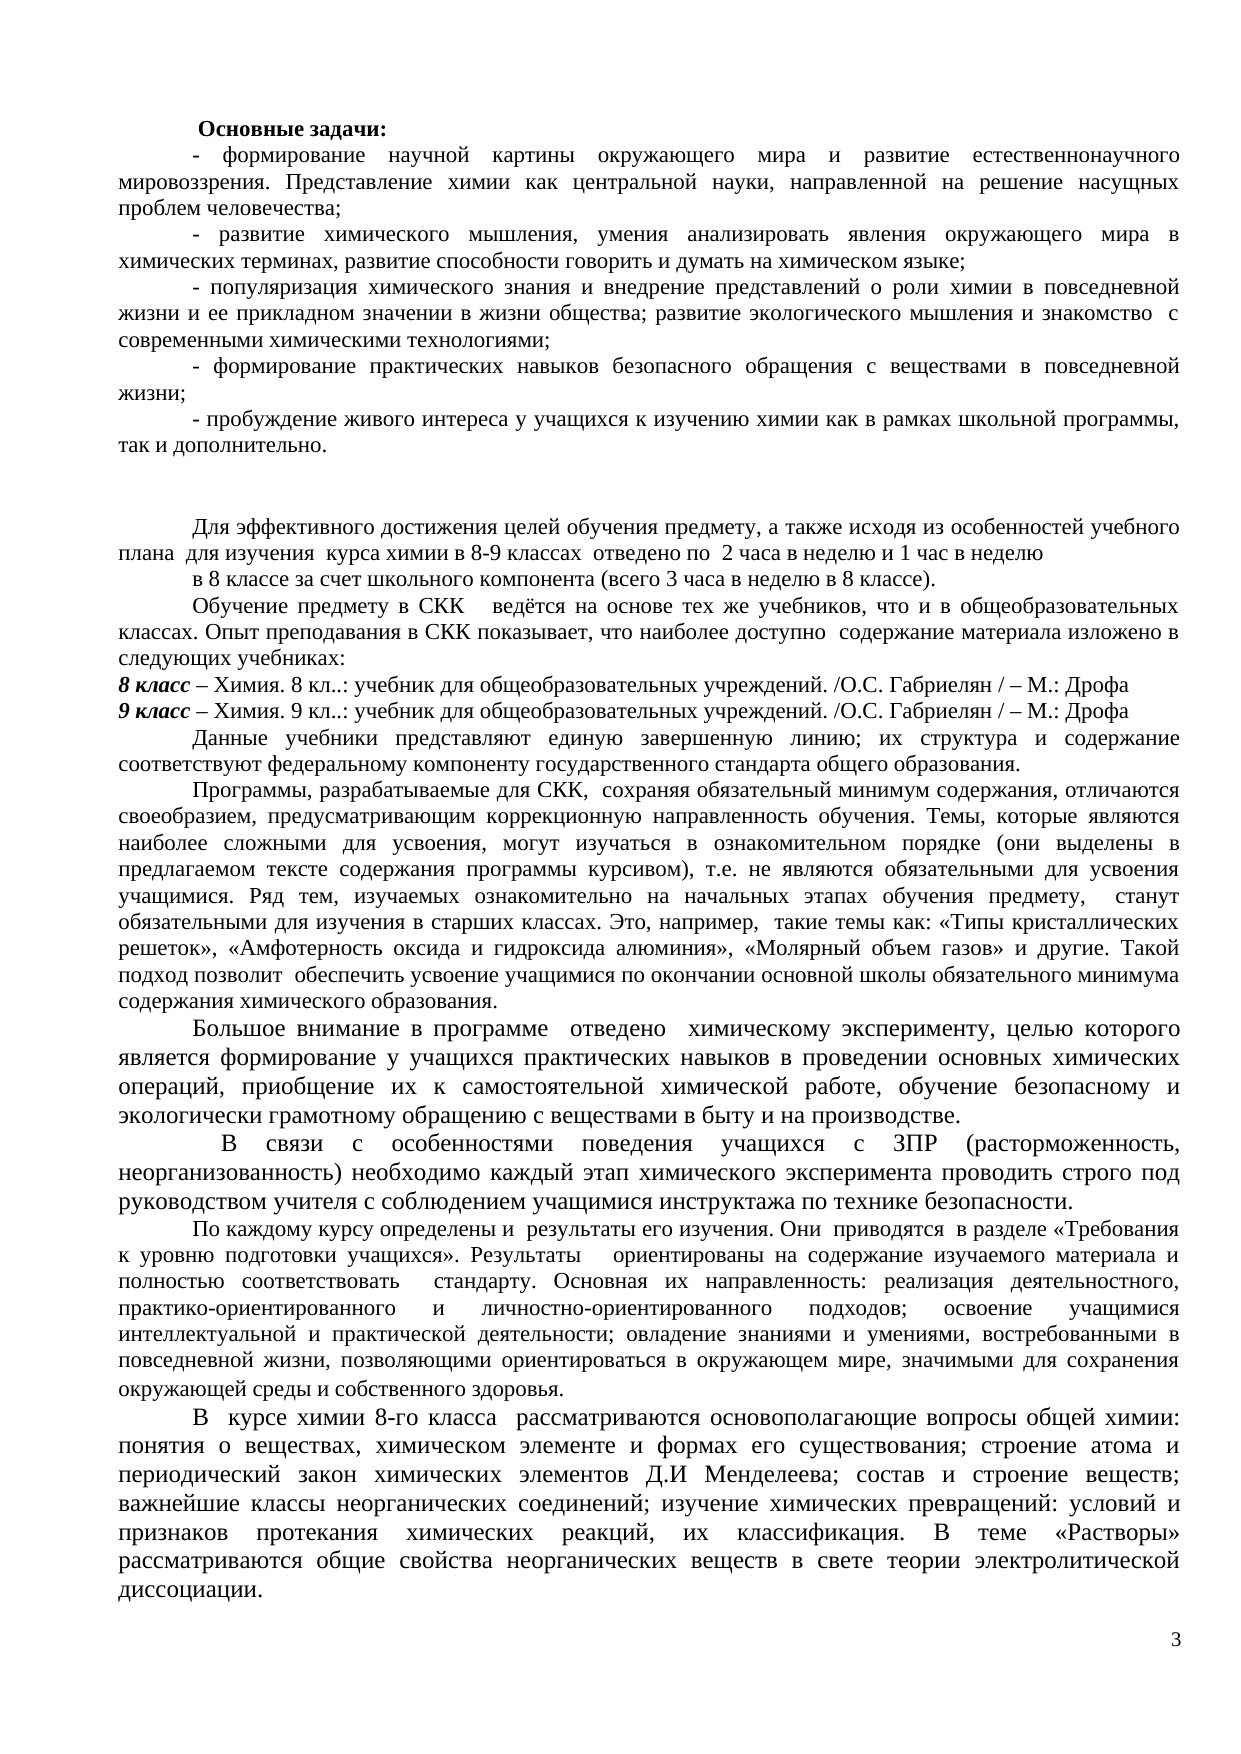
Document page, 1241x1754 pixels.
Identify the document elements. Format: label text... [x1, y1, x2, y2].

text По каждому курсу определены и результаты его изучения. Они приводятся в разделе «Требования к уровню подготовки учащихся». Результаты ориентированы на содержание изучаемого материала и полностью соответствовать стандарту. Основная их направленность: реализация деятельностного, практико-ориентированного и личностно-ориентированного подходов; освоение учащимися интеллектуальной и практической деятельности; овладение знаниями и умениями, востребованными в повседневной жизни, позволяющими ориентироваться в окружающем мире, значимыми для сохранения окружающей среды и собственного здоровья. [118, 1215, 1181, 1402]
text Программы, разрабатываемые для СКК, сохраняя обязательный минимум содержания, отличаются своеобразием, предусматривающим коррекционную направленность обучения. Темы, которые являются наиболее сложными для усвоения, могут изучаться в ознакомительном порядке (они выделены в предлагаемом тексте содержания программы курсивом), т.е. не являются обязательными для усвоения учащимися. Ряд тем, изучаемых ознакомительно на начальных этапах обучения предмету, станут обязательными для изучения в старших классах. Это, например, такие темы как: «Типы кристаллических решеток», «Амфотерность оксида и гидроксида алюминия», «Молярный объем газов» и другие. Такой подход позволит обеспечить усвоение учащимися по окончании основной школы обязательного минимума содержания химического образования. [118, 776, 1181, 1013]
text 9 класс – Химия. 9 кл..: учебник для общеобразовательных учреждений. /О.С. Габриелян / – М.: Дрофа [118, 697, 1181, 723]
text В курсе химии 8-го класса рассматриваются основополагающие вопросы общей химии: понятия о веществах, химическом элементе и формах его существования; строение атома и периодический закон химических элементов Д.И Менделеева; состав и строение веществ; важнейшие классы неорганических соединений; изучение химических превращений: условий и признаков протекания химических реакций, их классификация. В теме «Растворы» рассматриваются общие свойства неорганических веществ в свете теории электролитической диссоциации. [118, 1402, 1181, 1603]
text в 8 классе за счет школьного компонента (всего 3 часа в неделю в 8 классе). [118, 565, 1181, 592]
text - популяризация химического знания и внедрение представлений о роли химии в повседневной жизни и ее прикладном значении в жизни общества; развитие экологического мышления и знакомство с современными химическими технологиями; [118, 273, 1181, 352]
text - формирование научной картины окружающего мира и развитие естественнонаучного мировоззрения. Представление химии как центральной науки, направленной на решение насущных проблем человечества; [118, 141, 1181, 220]
text 8 класс – Химия. 8 кл..: учебник для общеобразовательных учреждений. /О.С. Габриелян / – М.: Дрофа [118, 671, 1181, 697]
text В связи с особенностями поведения учащихся с ЗПР (расторможенность, неорганизованность) необходимо каждый этап химического эксперимента проводить строго под руководством учителя с соблюдением учащимися инструктажа по технике безопасности. [118, 1128, 1181, 1215]
text - пробуждение живого интереса у учащихся к изучению химии как в рамках школьной программы, так и дополнительно. [118, 405, 1181, 458]
text - развитие химического мышления, умения анализировать явления окружающего мира в химических терминах, развитие способности говорить и думать на химическом языке; [118, 220, 1181, 273]
text Для эффективного достижения целей обучения предмету, а также исходя из особенностей учебного плана для изучения курса химии в 8-9 классах отведено по 2 часа в неделю и 1 час в неделю [118, 513, 1181, 565]
text Основные задачи: [118, 115, 1181, 141]
text Большое внимание в программе отведено химическому эксперименту, целью которого является формирование у учащихся практических навыков в проведении основных химических операций, приобщение их к самостоятельной химической работе, обучение безопасному и экологически грамотному обращению с веществами в быту и на производстве. [118, 1013, 1181, 1128]
text - формирование практических навыков безопасного обращения с веществами в повседневной жизни; [118, 352, 1181, 405]
text Обучение предмету в СКК ведётся на основе тех же учебников, что и в общеобразовательных классах. Опыт преподавания в СКК показывает, что наиболее доступно содержание материала изложено в следующих учебниках: [118, 592, 1181, 671]
text Данные учебники представляют единую завершенную линию; их структура и содержание соответствуют федеральному компоненту государственного стандарта общего образования. [118, 723, 1181, 776]
